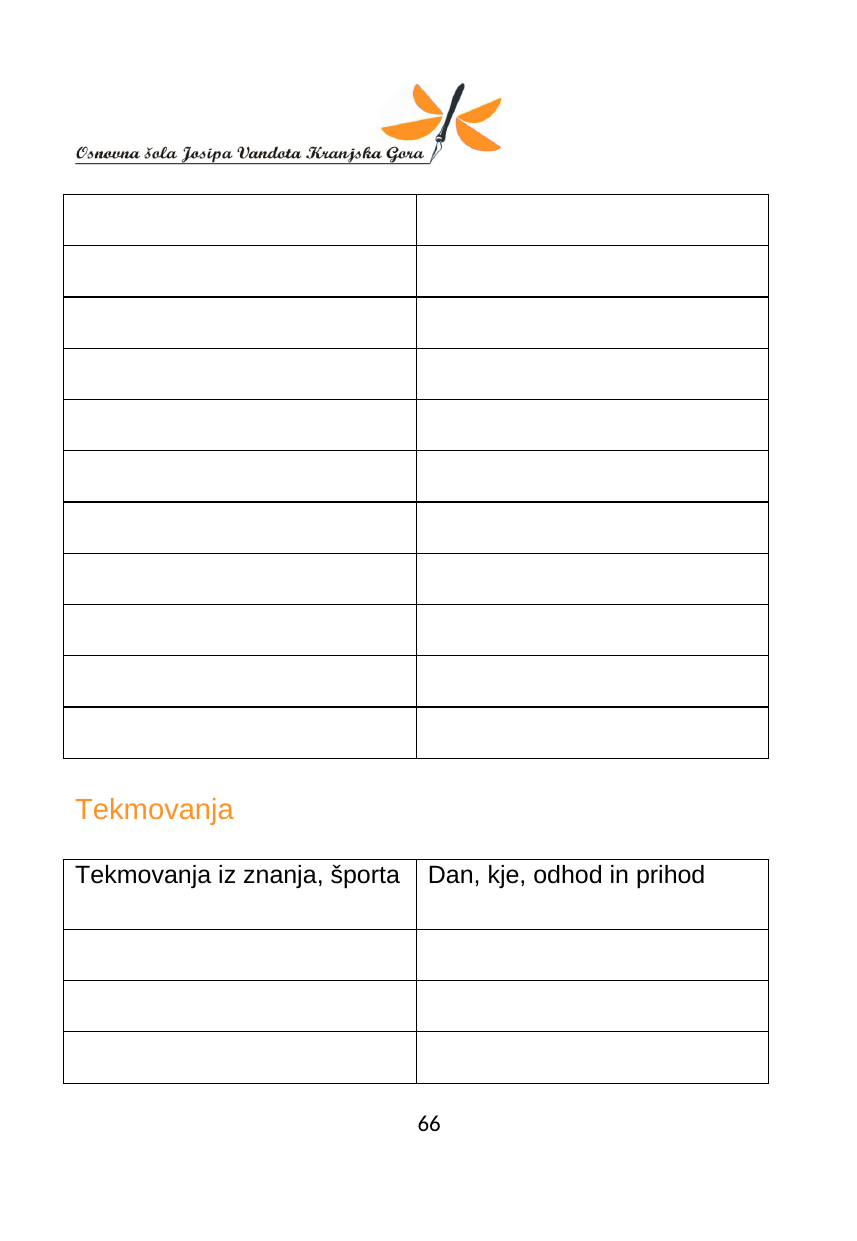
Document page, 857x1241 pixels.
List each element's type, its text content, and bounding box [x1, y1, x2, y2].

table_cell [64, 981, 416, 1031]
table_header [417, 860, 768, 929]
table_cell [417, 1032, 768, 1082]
text Tekmovanja [75, 792, 783, 826]
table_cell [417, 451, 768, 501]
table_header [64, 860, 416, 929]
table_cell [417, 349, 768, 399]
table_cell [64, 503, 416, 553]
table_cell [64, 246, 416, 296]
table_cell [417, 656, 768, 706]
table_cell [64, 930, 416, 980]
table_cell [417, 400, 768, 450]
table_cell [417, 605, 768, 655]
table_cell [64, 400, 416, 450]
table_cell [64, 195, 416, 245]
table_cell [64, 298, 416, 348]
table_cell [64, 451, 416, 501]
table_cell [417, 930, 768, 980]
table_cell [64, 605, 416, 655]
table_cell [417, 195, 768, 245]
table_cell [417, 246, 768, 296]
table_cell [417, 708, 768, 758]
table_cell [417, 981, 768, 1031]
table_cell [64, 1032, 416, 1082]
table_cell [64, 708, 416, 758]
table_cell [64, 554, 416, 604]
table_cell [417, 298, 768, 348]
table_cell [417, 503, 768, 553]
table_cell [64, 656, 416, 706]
picture [75, 75, 519, 166]
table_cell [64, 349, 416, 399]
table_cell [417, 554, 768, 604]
